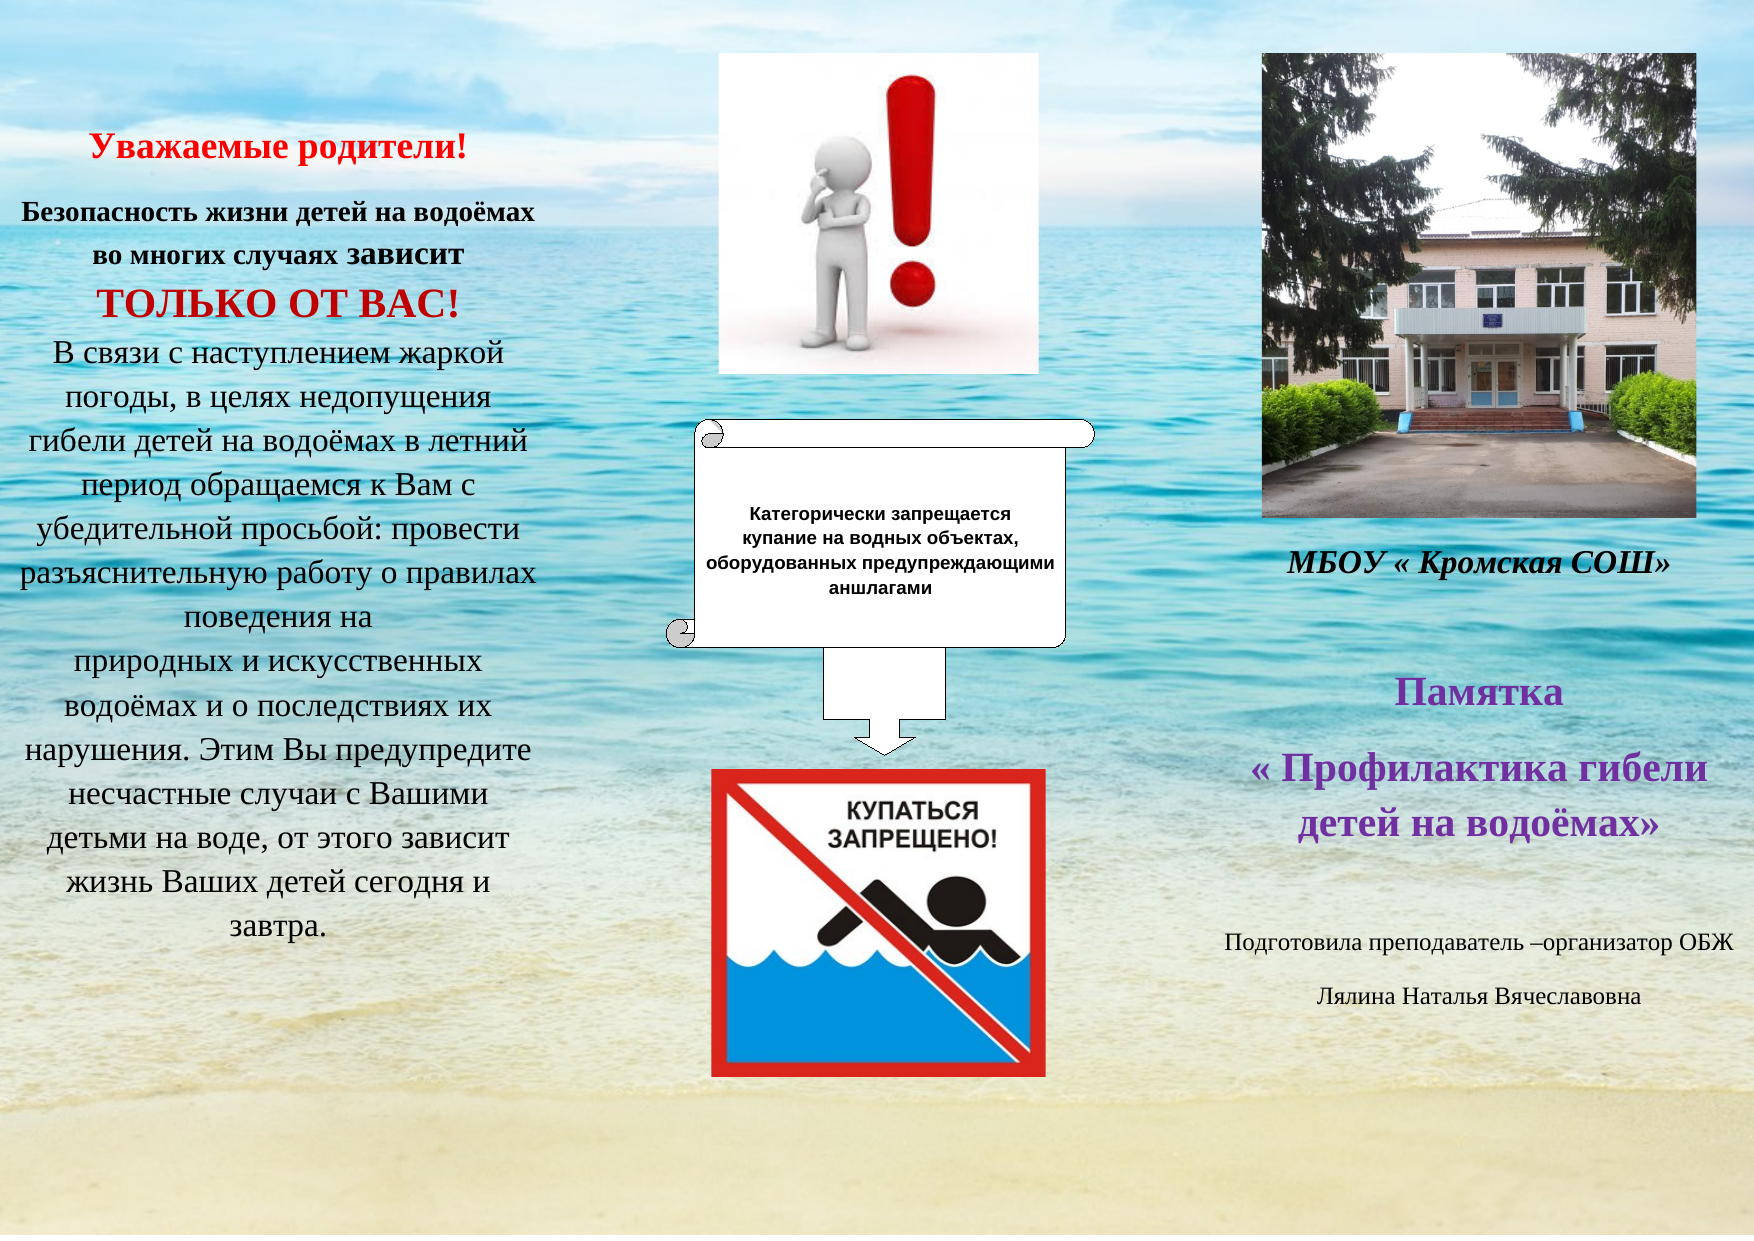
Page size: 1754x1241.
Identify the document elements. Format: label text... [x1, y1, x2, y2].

text « Профилактика гибели детей на водоёмах» [1216, 743, 1742, 846]
text МБОУ « Кромская СОШ» [1216, 543, 1742, 581]
text Безопасность жизни детей на водоёмах во многих случаях зависит ТОЛЬКО ОТ ВАС! В связи с наступлением жаркой погоды, в целях недопущения гибели детей на водоёмах в летний период обращаемся к Вам с убедительной просьбой: провести разъяснительную работу о правилах поведения на природных и искусственных водоёмах и о последствиях их нарушения. Этим Вы предупредите несчастные случаи с Вашими детьми на воде, от этого зависит жизнь Ваших детей сегодня и завтра. [15, 194, 541, 943]
text Памятка [1216, 667, 1742, 715]
text Уважаемые родители! [15, 123, 541, 167]
text Лялина Наталья Вячеславовна [1216, 981, 1742, 1009]
picture [0, 0, 1754, 1235]
text Подготовила преподаватель –организатор ОБЖ [1216, 927, 1742, 956]
